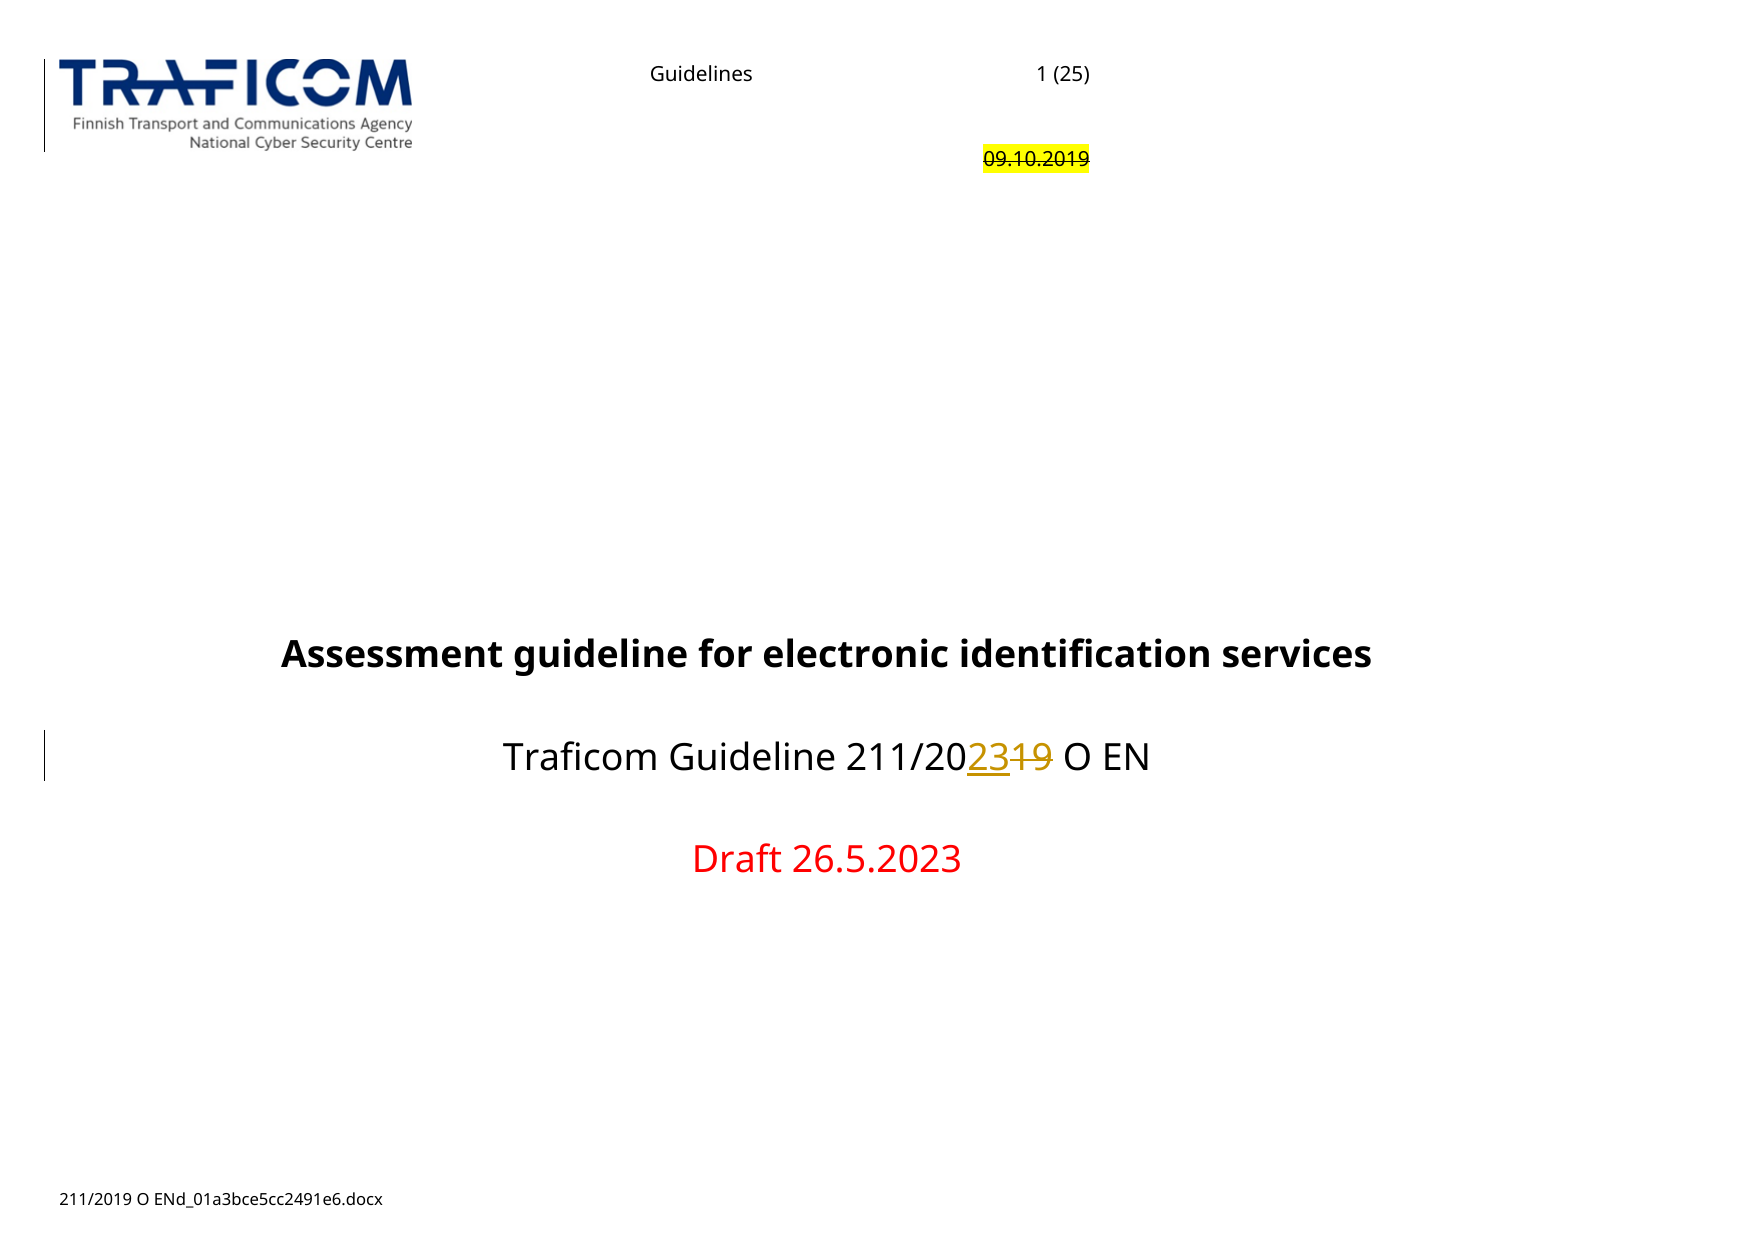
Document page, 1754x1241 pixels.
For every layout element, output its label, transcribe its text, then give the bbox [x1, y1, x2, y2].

text Assessment guideline for electronic identification services [59, 628, 1594, 679]
picture [59, 59, 413, 152]
text Draft 26.5.2023 [59, 832, 1594, 883]
text Traficom Guideline 211/20 O EN [59, 730, 1594, 781]
